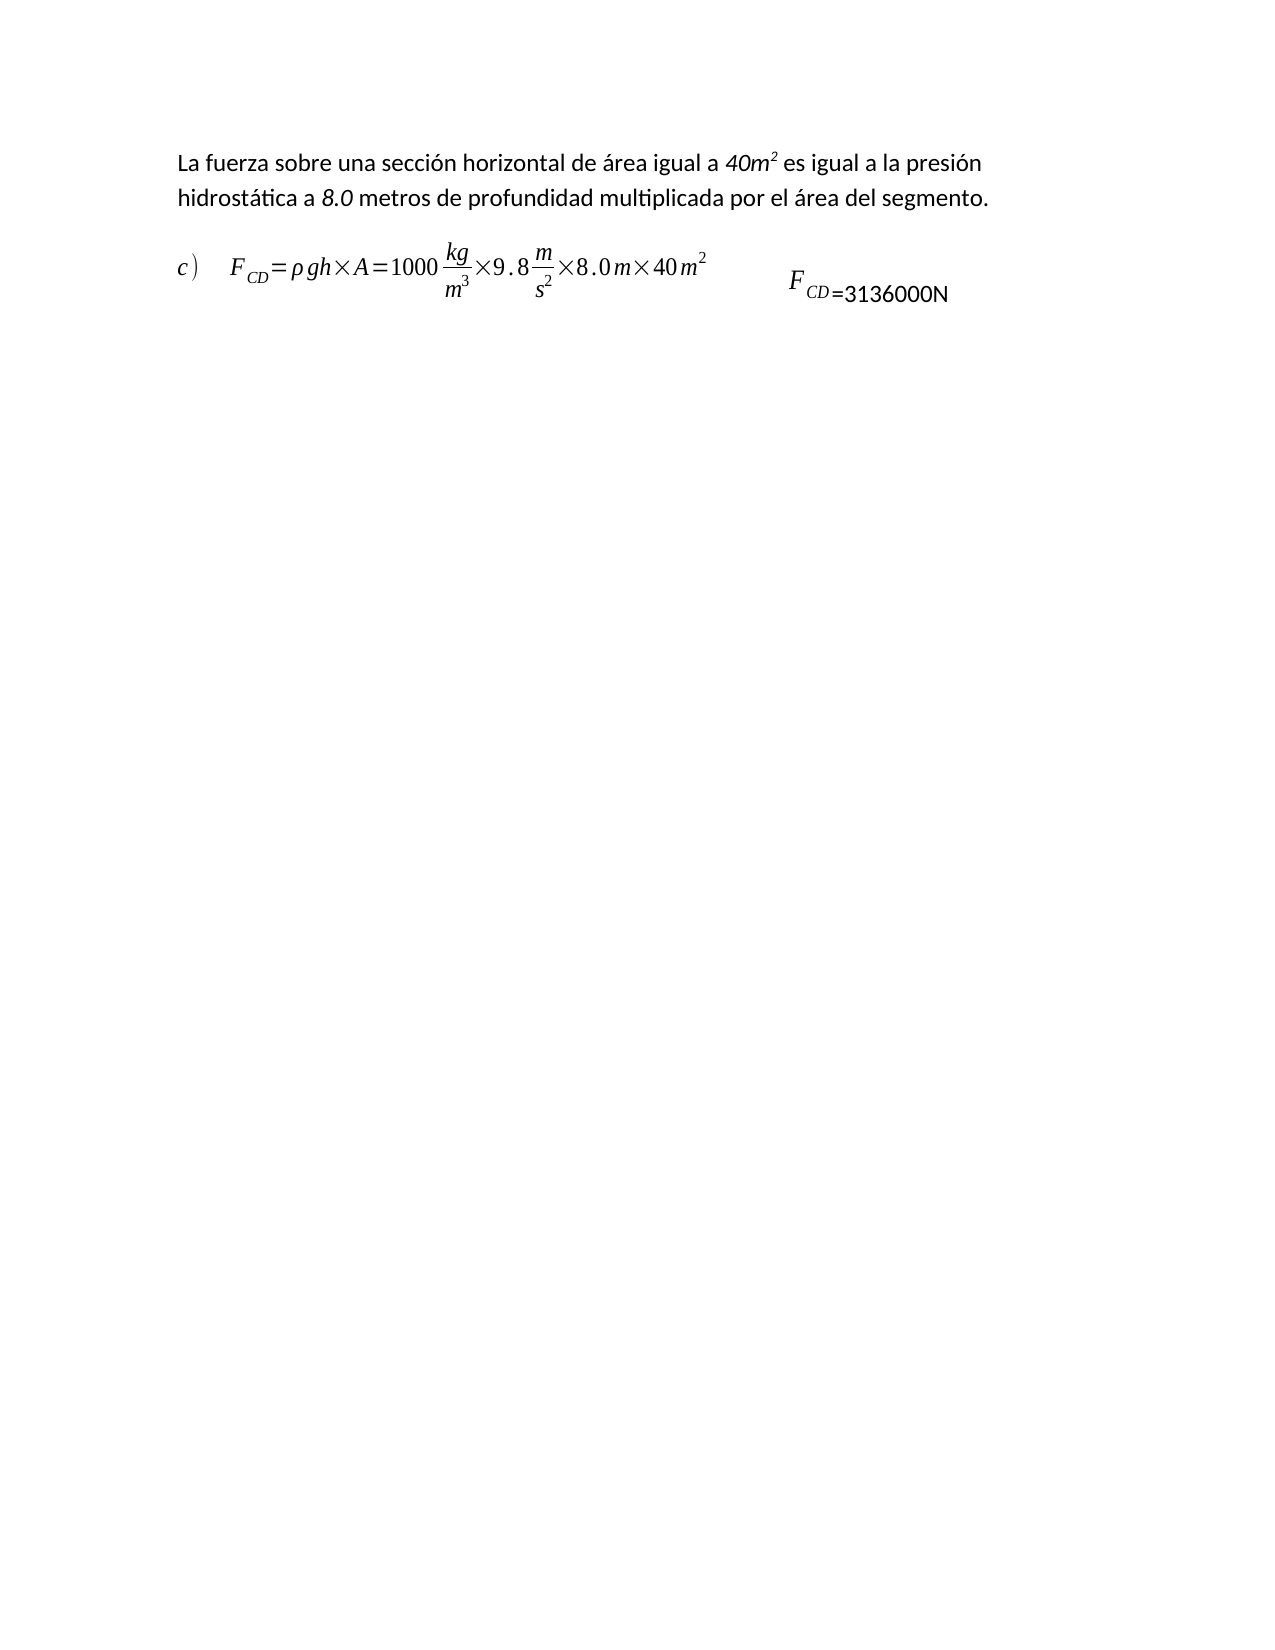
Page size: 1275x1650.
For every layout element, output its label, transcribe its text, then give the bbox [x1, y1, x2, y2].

text La fuerza sobre una sección horizontal de área igual a 40m2 es igual a la presión hidrostática a 8.0 metros de profundidad multiplicada por el área del segmento. [177, 148, 1098, 213]
text =3136000N [177, 238, 1098, 309]
